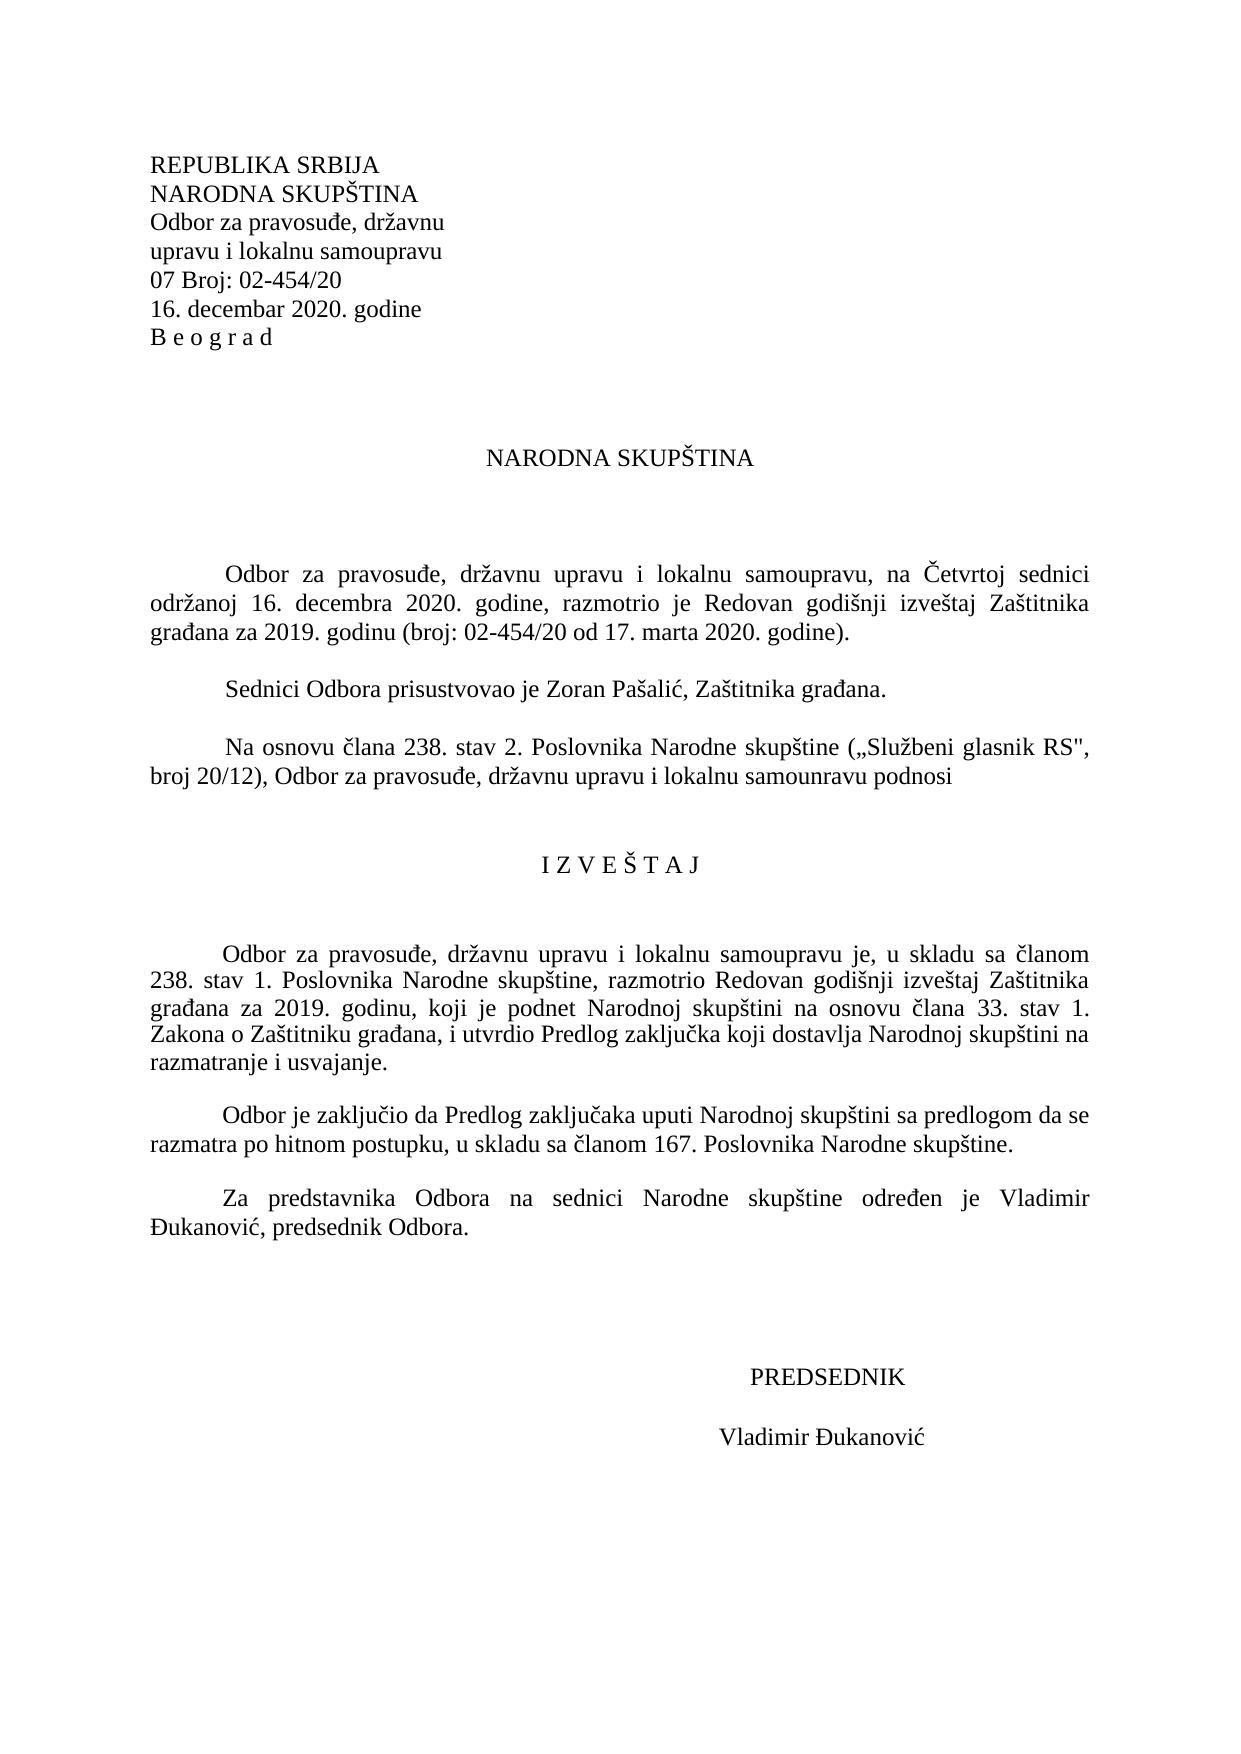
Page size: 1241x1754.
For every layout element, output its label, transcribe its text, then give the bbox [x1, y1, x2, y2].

text B e o g r a d [150, 322, 1090, 351]
text Odbor za pravosuđe, državnu upravu i lokalnu samoupravu je, u skladu sa članom 238. stav 1. Poslovnika Narodne skupštine, razmotrio Redovan godišnji izveštaj Zaštitnika građana za 2019. godinu, koji je podnet Narodnoj skupštini na osnovu člana 33. stav 1. Zakona o Zaštitniku građana, i utvrdio Predlog zaključka koji dostavlja Narodnoj skupštini na razmatranje i usvajanje. [150, 940, 1090, 1075]
text Na osnovu člana 238. stav 2. Poslovnika Narodne skupštine („Službeni glasnik RS", broj 20/12), Odbor za pravosuđe, državnu upravu i lokalnu samounravu podnosi [150, 732, 1090, 789]
text Za predstavnika Odbora na sednici Narodne skupštine određen je Vladimir Đukanović, predsednik Odbora. [150, 1183, 1090, 1240]
text upravu i lokalnu samoupravu [150, 236, 1090, 265]
text REPUBLIKA SRBIJA [150, 150, 1090, 179]
text Odbor je zaključio da Predlog zaključaka uputi Narodnoj skupštini sa predlogom da se razmatra po hitnom postupku, u skladu sa članom 167. Poslovnika Narodne skupštine. [150, 1100, 1090, 1158]
text NARODNA SKUPŠTINA [150, 179, 1090, 207]
text I Z V E Š T A J [150, 851, 1090, 879]
text Vladimir Đukanović [150, 1422, 1090, 1450]
text 07 Broj: 02-454/20 [150, 265, 1090, 294]
text Sednici Odbora prisustvovao je Zoran Pašalić, Zaštitnika građana. [150, 674, 1090, 703]
text Odbor za pravosuđe, državnu [150, 207, 1090, 236]
text 16. decembar 2020. godine [150, 294, 1090, 322]
text PREDSEDNIK [150, 1362, 1090, 1391]
text NARODNA SKUPŠTINA [150, 443, 1090, 472]
text Odbor za pravosuđe, državnu upravu i lokalnu samoupravu, na Četvrtoj sednici održanoj 16. decembra 2020. godine, razmotrio je Redovan godišnji izveštaj Zaštitnika građana za 2019. godinu (broj: 02-454/20 od 17. marta 2020. godine). [150, 559, 1090, 646]
